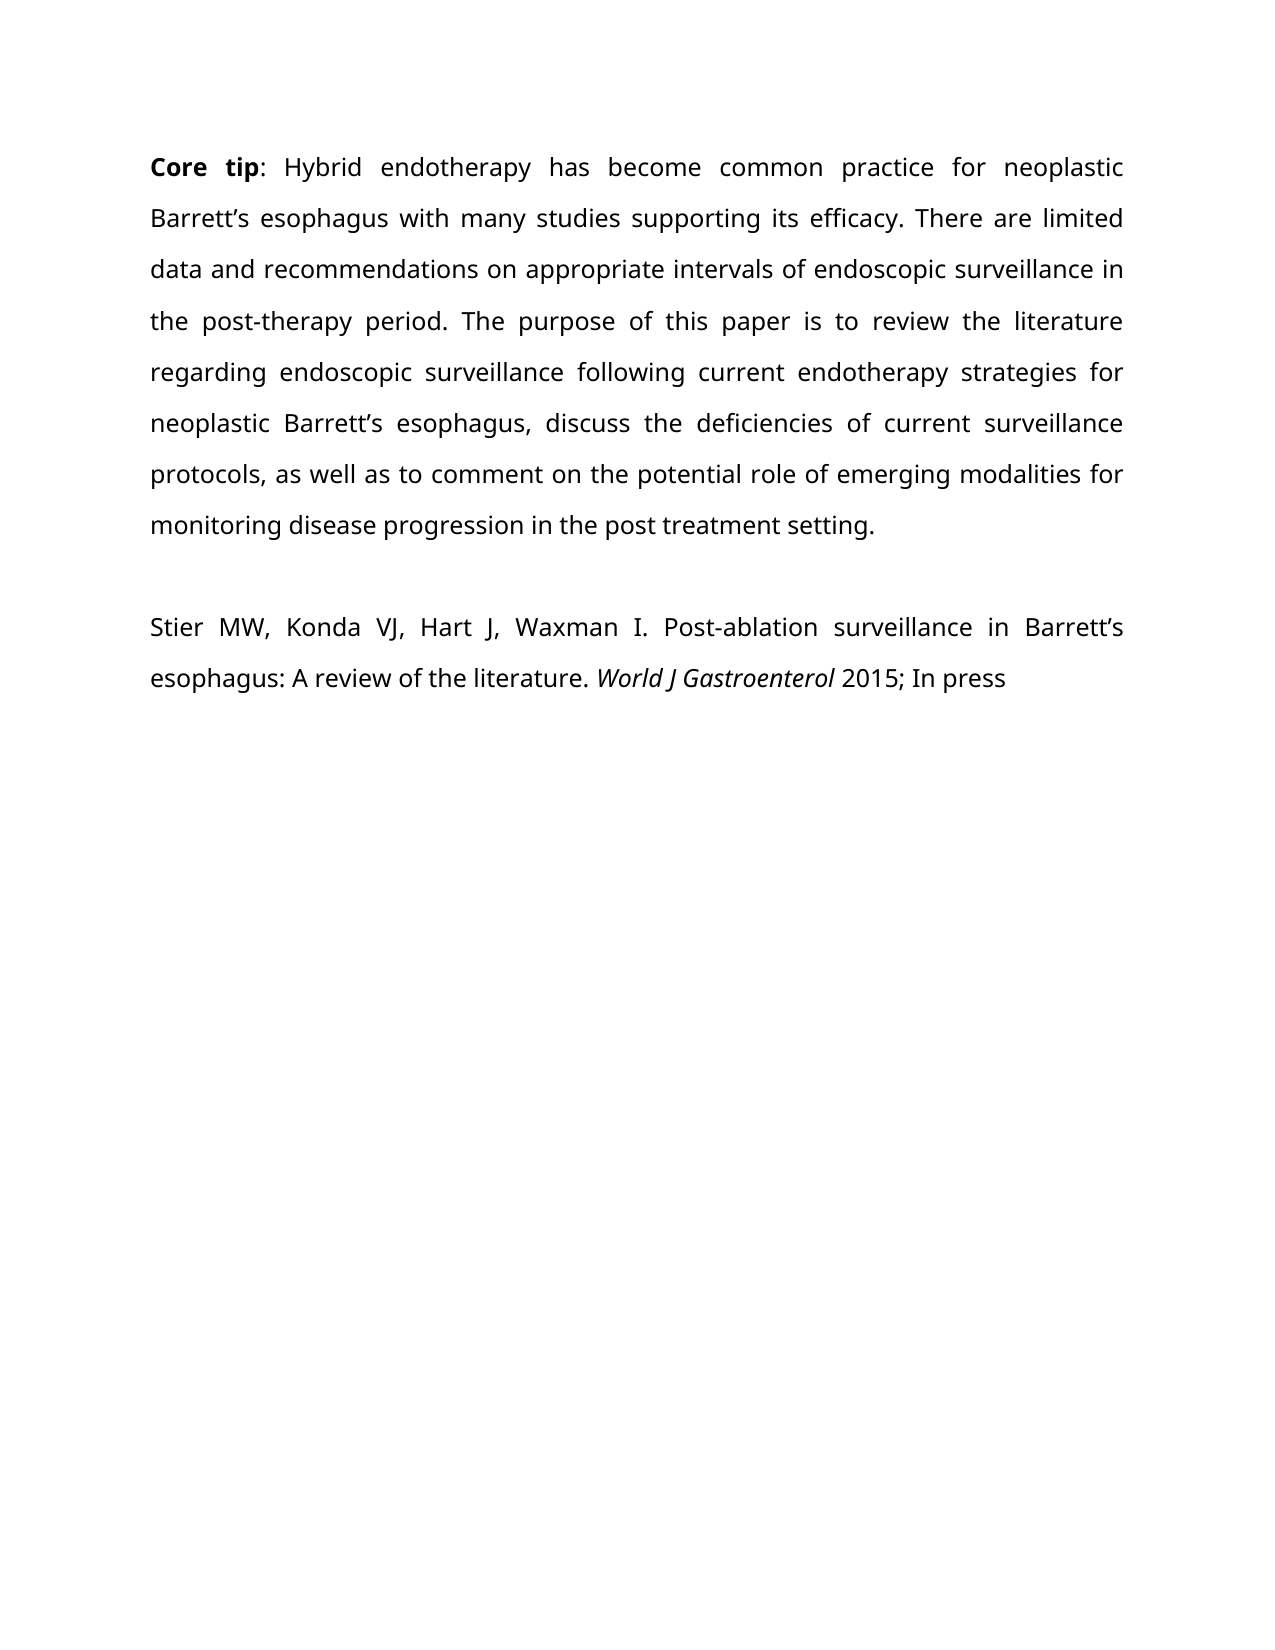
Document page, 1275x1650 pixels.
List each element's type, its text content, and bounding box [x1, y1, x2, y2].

text Core tip: Hybrid endotherapy has become common practice for neoplastic Barrett’s esophagus with many studies supporting its efficacy. There are limited data and recommendations on appropriate intervals of endoscopic surveillance in the post-therapy period. The purpose of this paper is to review the literature regarding endoscopic surveillance following current endotherapy strategies for neoplastic Barrett’s esophagus, discuss the deficiencies of current surveillance protocols, as well as to comment on the potential role of emerging modalities for monitoring disease progression in the post treatment setting. [150, 150, 1125, 541]
text Stier MW, Konda VJ, Hart J, Waxman I. Post-ablation surveillance in Barrett’s esophagus: A review of the literature. World J Gastroenterol 2015; In press [150, 609, 1125, 694]
